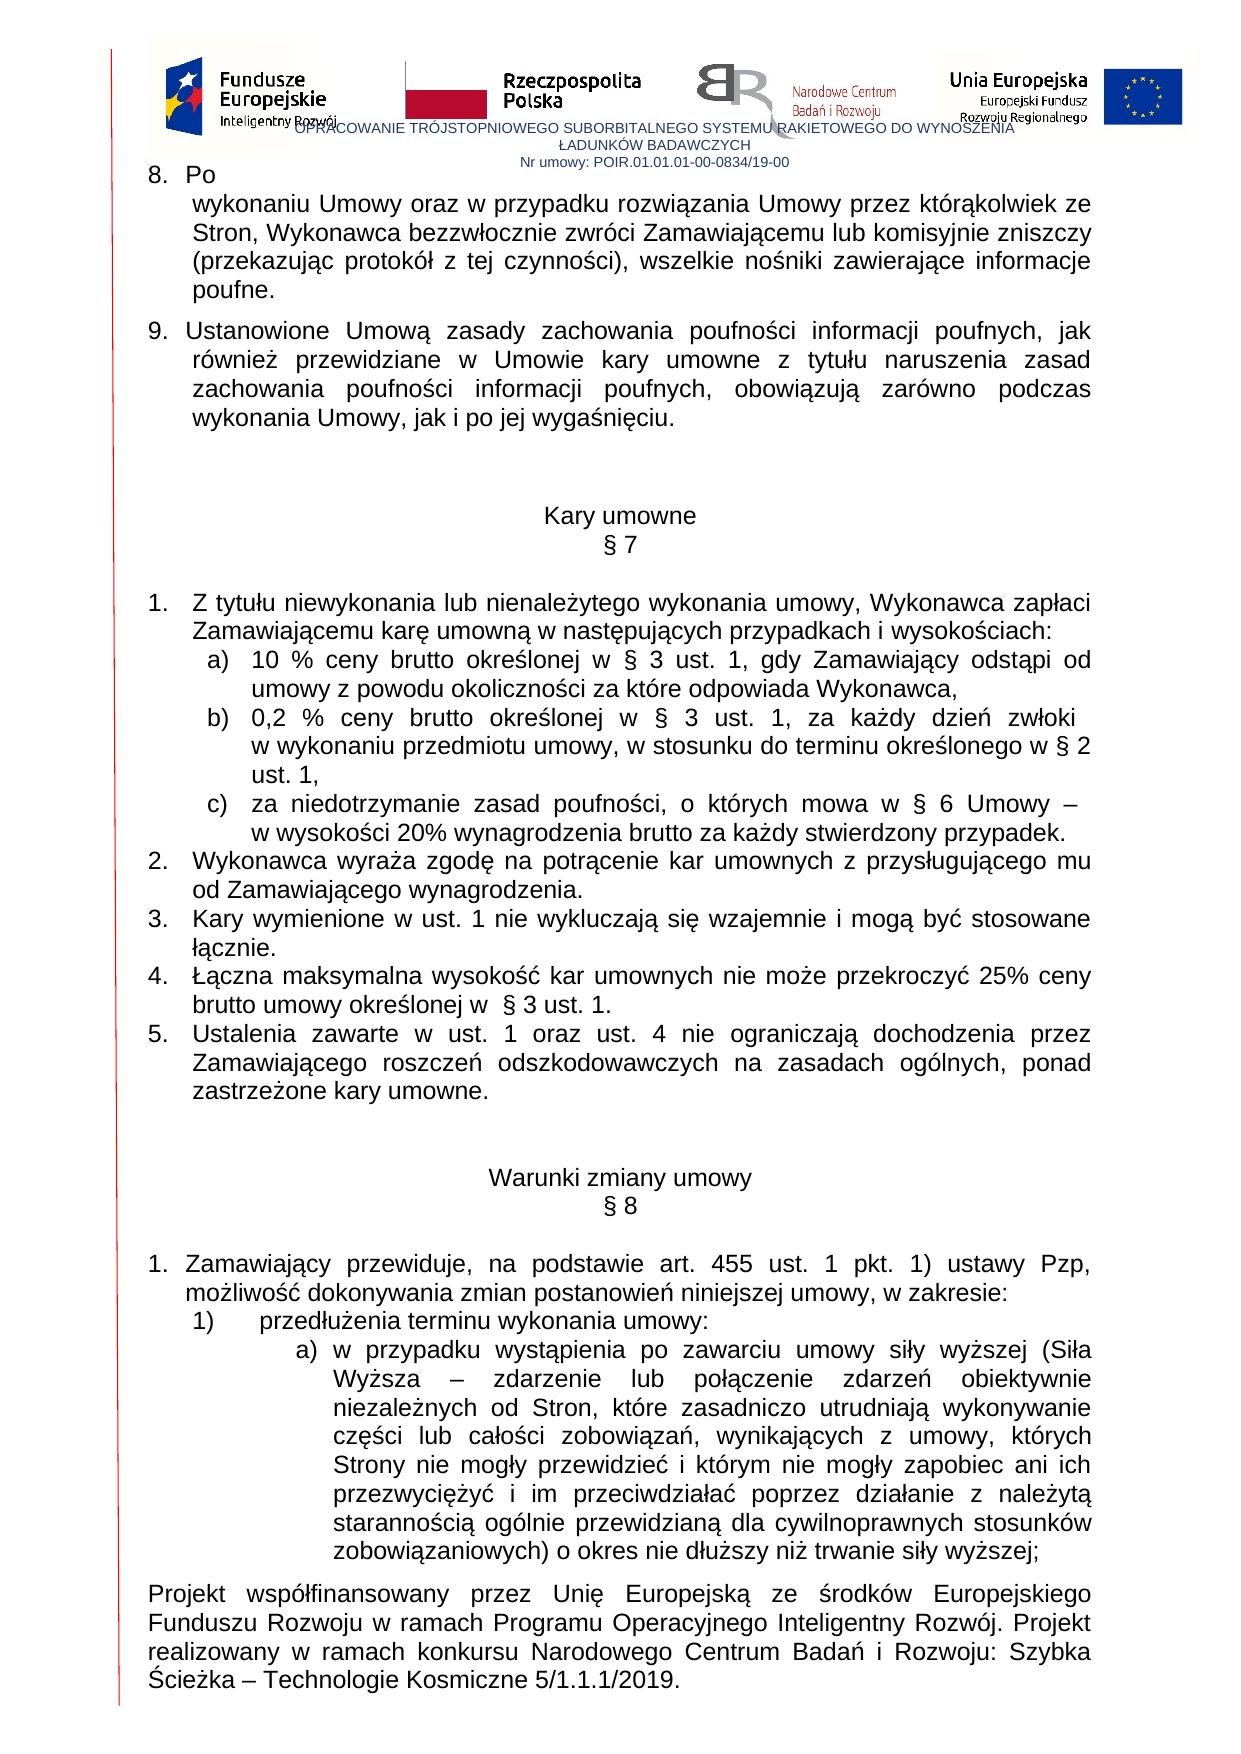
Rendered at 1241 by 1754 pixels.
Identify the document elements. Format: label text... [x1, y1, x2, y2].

picture [348, 124, 354, 132]
text § 8 [148, 1191, 1093, 1220]
text Warunki zmiany umowy [148, 1162, 1093, 1191]
list Po wykonaniu Umowy oraz w przypadku rozwiązania Umowy przez którąkolwiek ze Stron, Wykonawca bezzwłocznie zwróci Zamawiającemu lub komisyjnie zniszczy (przekazując protokół z tej czynności), wszelkie nośniki zawierające informacje poufne. [148, 160, 1093, 304]
list w przypadku wystąpienia po zawarciu umowy siły wyższej (Siła Wyższa – zdarzenie lub połączenie zdarzeń obiektywnie niezależnych od Stron, które zasadniczo utrudniają wykonywanie części lub całości zobowiązań, wynikających z umowy, których Strony nie mogły przewidzieć i którym nie mogły zapobiec ani ich przezwyciężyć i im przeciwdziałać poprzez działanie z należytą starannością ogólnie przewidzianą dla cywilnoprawnych stosunków zobowiązaniowych) o okres nie dłuższy niż trwanie siły wyższej; [295, 1335, 1093, 1565]
picture [387, 41, 658, 138]
list przedłużenia terminu wykonania umowy: [192, 1306, 1093, 1335]
text Kary umowne [148, 501, 1093, 530]
picture [697, 64, 896, 139]
list Zamawiający przewiduje, na podstawie art. 455 ust. 1 pkt. 1) ustawy Pzp, możliwość dokonywania zmian postanowień niniejszej umowy, w zakresie: [148, 1249, 1093, 1306]
list Kary wymienione w ust. 1 nie wykluczają się wzajemnie i mogą być stosowane łącznie. [148, 904, 1093, 961]
list 0,2 % ceny brutto określonej w § 3 ust. 1, za każdy dzień zwłoki w wykonaniu przedmiotu umowy, w stosunku do terminu określonego w § 2 ust. 1, [207, 702, 1093, 789]
list za niedotrzymanie zasad poufności, o których mowa w § 6 Umowy – w wysokości 20% wynagrodzenia brutto za każdy stwierdzony przypadek. [207, 789, 1093, 846]
picture [147, 37, 354, 155]
text § 7 [148, 530, 1093, 559]
list Z tytułu niewykonania lub nienależytego wykonania umowy, Wykonawca zapłaci Zamawiającemu karę umowną w następujących przypadkach i wysokościach: [148, 587, 1093, 645]
list Ustalenia zawarte w ust. 1 oraz ust. 4 nie ograniczają dochodzenia przez Zamawiającego roszczeń odszkodowawczych na zasadach ogólnych, ponad zastrzeżone kary umowne. [148, 1019, 1093, 1105]
list Wykonawca wyraża zgodę na potrącenie kar umownych z przysługującego mu od Zamawiającego wynagrodzenia. [148, 846, 1093, 904]
picture [933, 50, 1199, 143]
list Łączna maksymalna wysokość kar umownych nie może przekroczyć 25% ceny brutto umowy określonej w § 3 ust. 1. [148, 961, 1093, 1019]
list Ustanowione Umową zasady zachowania poufności informacji poufnych, jak również przewidziane w Umowie kary umowne z tytułu naruszenia zasad zachowania poufności informacji poufnych, obowiązują zarówno podczas wykonania Umowy, jak i po jej wygaśnięciu. [148, 316, 1093, 431]
list 10 % ceny brutto określonej w § 3 ust. 1, gdy Zamawiający odstąpi od umowy z powodu okoliczności za które odpowiada Wykonawca, [207, 645, 1093, 702]
